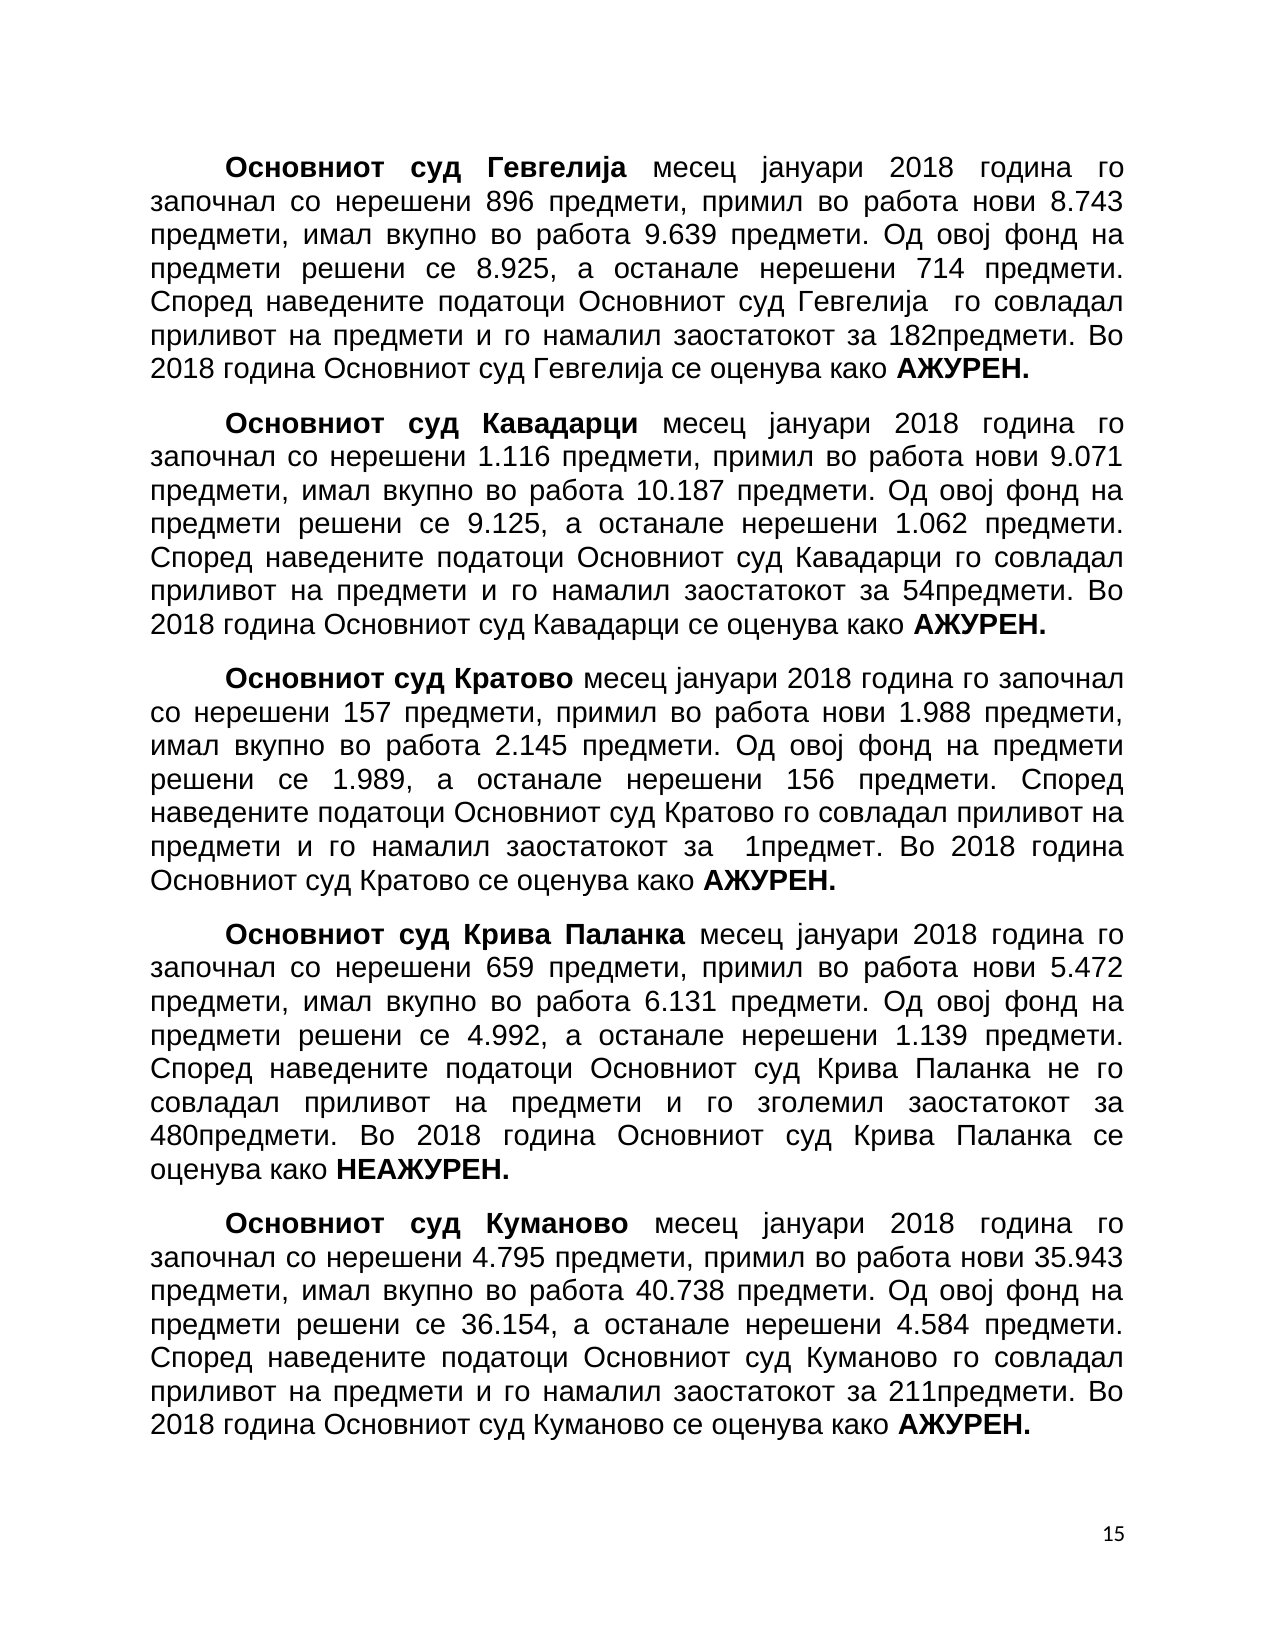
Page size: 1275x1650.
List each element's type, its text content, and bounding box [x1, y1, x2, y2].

text Основниот суд Гевгелија месец јануари 2018 година го започнал со нерешени 896 предмети, примил во работа нови 8.743 предмети, имал вкупно во работа 9.639 предмети. Од овој фонд на предмети решени се 8.925, а останале нерешени 714 предмети. Според наведените податоци Основниот суд Гевгелија го совладал приливот на предмети и го намалил заостатокот за 182предмети. Во 2018 година Основниот суд Гевгелија се оценува како АЖУРЕН. [150, 150, 1125, 385]
text Основниот суд Кавадарци месец јануари 2018 година го започнал со нерешени 1.116 предмети, примил во работа нови 9.071 предмети, имал вкупно во работа 10.187 предмети. Од овој фонд на предмети решени се 9.125, а останале нерешени 1.062 предмети. Според наведените податоци Основниот суд Кавадарци го совладал приливот на предмети и го намалил заостатокот за 54предмети. Во 2018 година Основниот суд Кавадарци се оценува како АЖУРЕН. [150, 406, 1125, 640]
text Основниот суд Куманово месец јануари 2018 година го започнал со нерешени 4.795 предмети, примил во работа нови 35.943 предмети, имал вкупно во работа 40.738 предмети. Од овој фонд на предмети решени се 36.154, а останале нерешени 4.584 предмети. Според наведените податоци Основниот суд Куманово го совладал приливот на предмети и го намалил заостатокот за 211предмети. Во 2018 година Основниот суд Куманово се оценува како АЖУРЕН. [150, 1206, 1125, 1441]
text Основниот суд Кратово месец јануари 2018 година го започнал со нерешени 157 предмети, примил во работа нови 1.988 предмети, имал вкупно во работа 2.145 предмети. Од овој фонд на предмети решени се 1.989, а останале нерешени 156 предмети. Според наведените податоци Основниот суд Кратово го совладал приливот на предмети и го намалил заостатокот за 1предмет. Во 2018 година Основниот суд Кратово се оценува како АЖУРЕН. [150, 661, 1125, 896]
text Основниот суд Крива Паланка месец јануари 2018 година го започнал со нерешени 659 предмети, примил во работа нови 5.472 предмети, имал вкупно во работа 6.131 предмети. Од овој фонд на предмети решени се 4.992, а останале нерешени 1.139 предмети. Според наведените податоци Основниот суд Крива Паланка не го совладал приливот на предмети и го зголемил заостатокот за 480предмети. Во 2018 година Основниот суд Крива Паланка се оценува како НЕАЖУРЕН. [150, 917, 1125, 1185]
